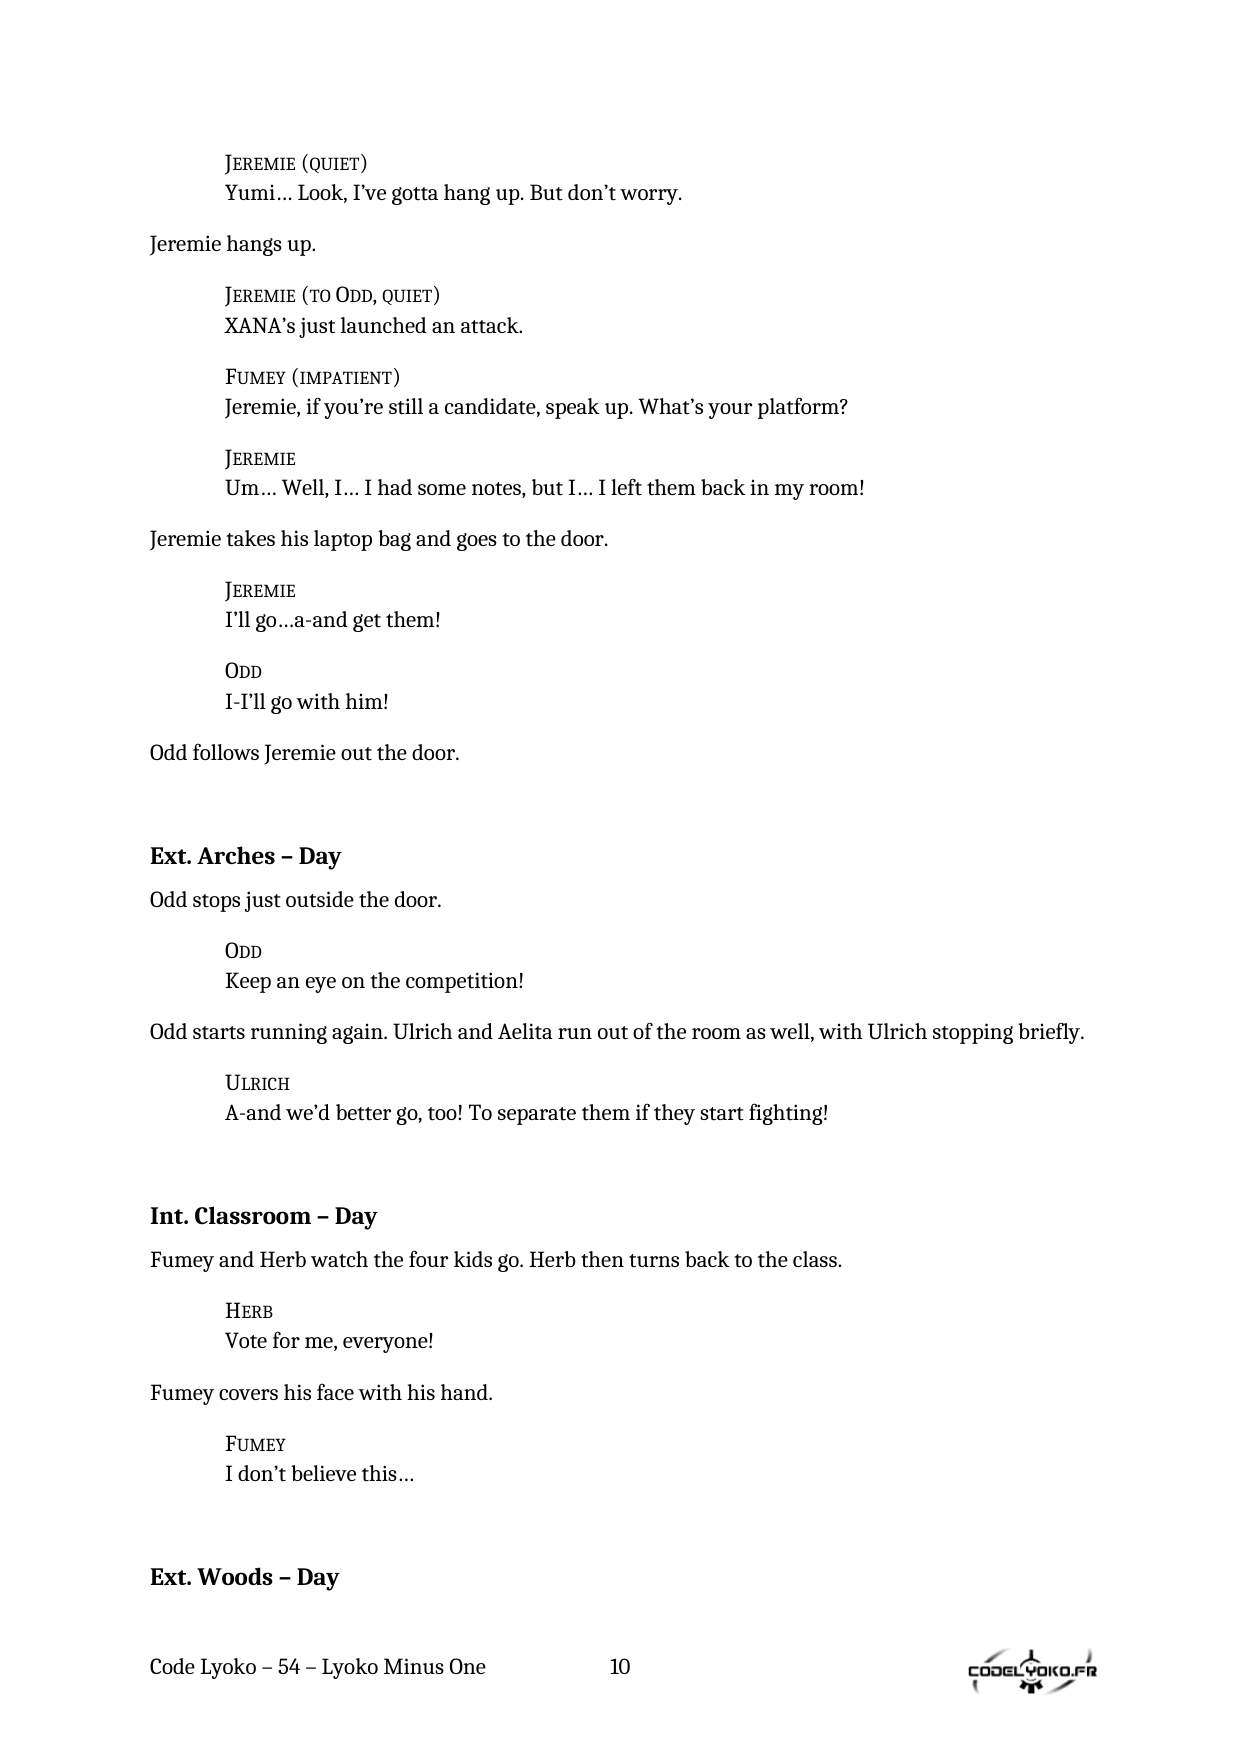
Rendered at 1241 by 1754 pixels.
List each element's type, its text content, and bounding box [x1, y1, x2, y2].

text Jeremie, if you’re still a candidate, speak up. What’s your platform? [225, 394, 1090, 420]
text Odd [225, 658, 1090, 685]
text Fumey and Herb watch the four kids go. Herb then turns back to the class. [150, 1247, 1090, 1273]
subtitle Ext. Arches – Day [150, 842, 1090, 870]
text Keep an eye on the competition! [225, 968, 1090, 994]
text Um… Well, I… I had some notes, but I… I left them back in my room! [225, 475, 1090, 501]
text Yumi… Look, I’ve gotta hang up. But don’t worry. [225, 180, 1090, 207]
text Jeremie [225, 577, 1090, 603]
text Jeremie [225, 445, 1090, 471]
text Jeremie (to Odd, quiet) [225, 282, 1090, 309]
text XANA’s just launched an attack. [225, 312, 1090, 339]
subtitle Int. Classroom – Day [150, 1202, 1090, 1231]
text I’ll go…a-and get them! [225, 607, 1090, 634]
text I-I’ll go with him! [225, 688, 1090, 715]
text Vote for me, everyone! [225, 1328, 1090, 1355]
text Fumey (impatient) [225, 363, 1090, 390]
text Odd [225, 938, 1090, 964]
subtitle Ext. Woods – Day [150, 1563, 1090, 1591]
text Odd follows Jeremie out the door. [150, 739, 1090, 766]
text Fumey [225, 1430, 1090, 1457]
text Herb [225, 1298, 1090, 1324]
text A-and we’d better go, too! To separate them if they start fighting! [225, 1100, 1090, 1126]
text Jeremie (quiet) [225, 150, 1090, 176]
picture [965, 1647, 1100, 1695]
text Ulrich [225, 1070, 1090, 1096]
text Odd stops just outside the door. [150, 887, 1090, 913]
text Jeremie hangs up. [150, 231, 1090, 258]
text I don’t believe this… [225, 1461, 1090, 1487]
text Jeremie takes his laptop bag and goes to the door. [150, 526, 1090, 552]
text Odd starts running again. Ulrich and Aelita run out of the room as well, with Ulrich stopping briefly. [150, 1019, 1090, 1045]
text Fumey covers his face with his hand. [150, 1379, 1090, 1406]
